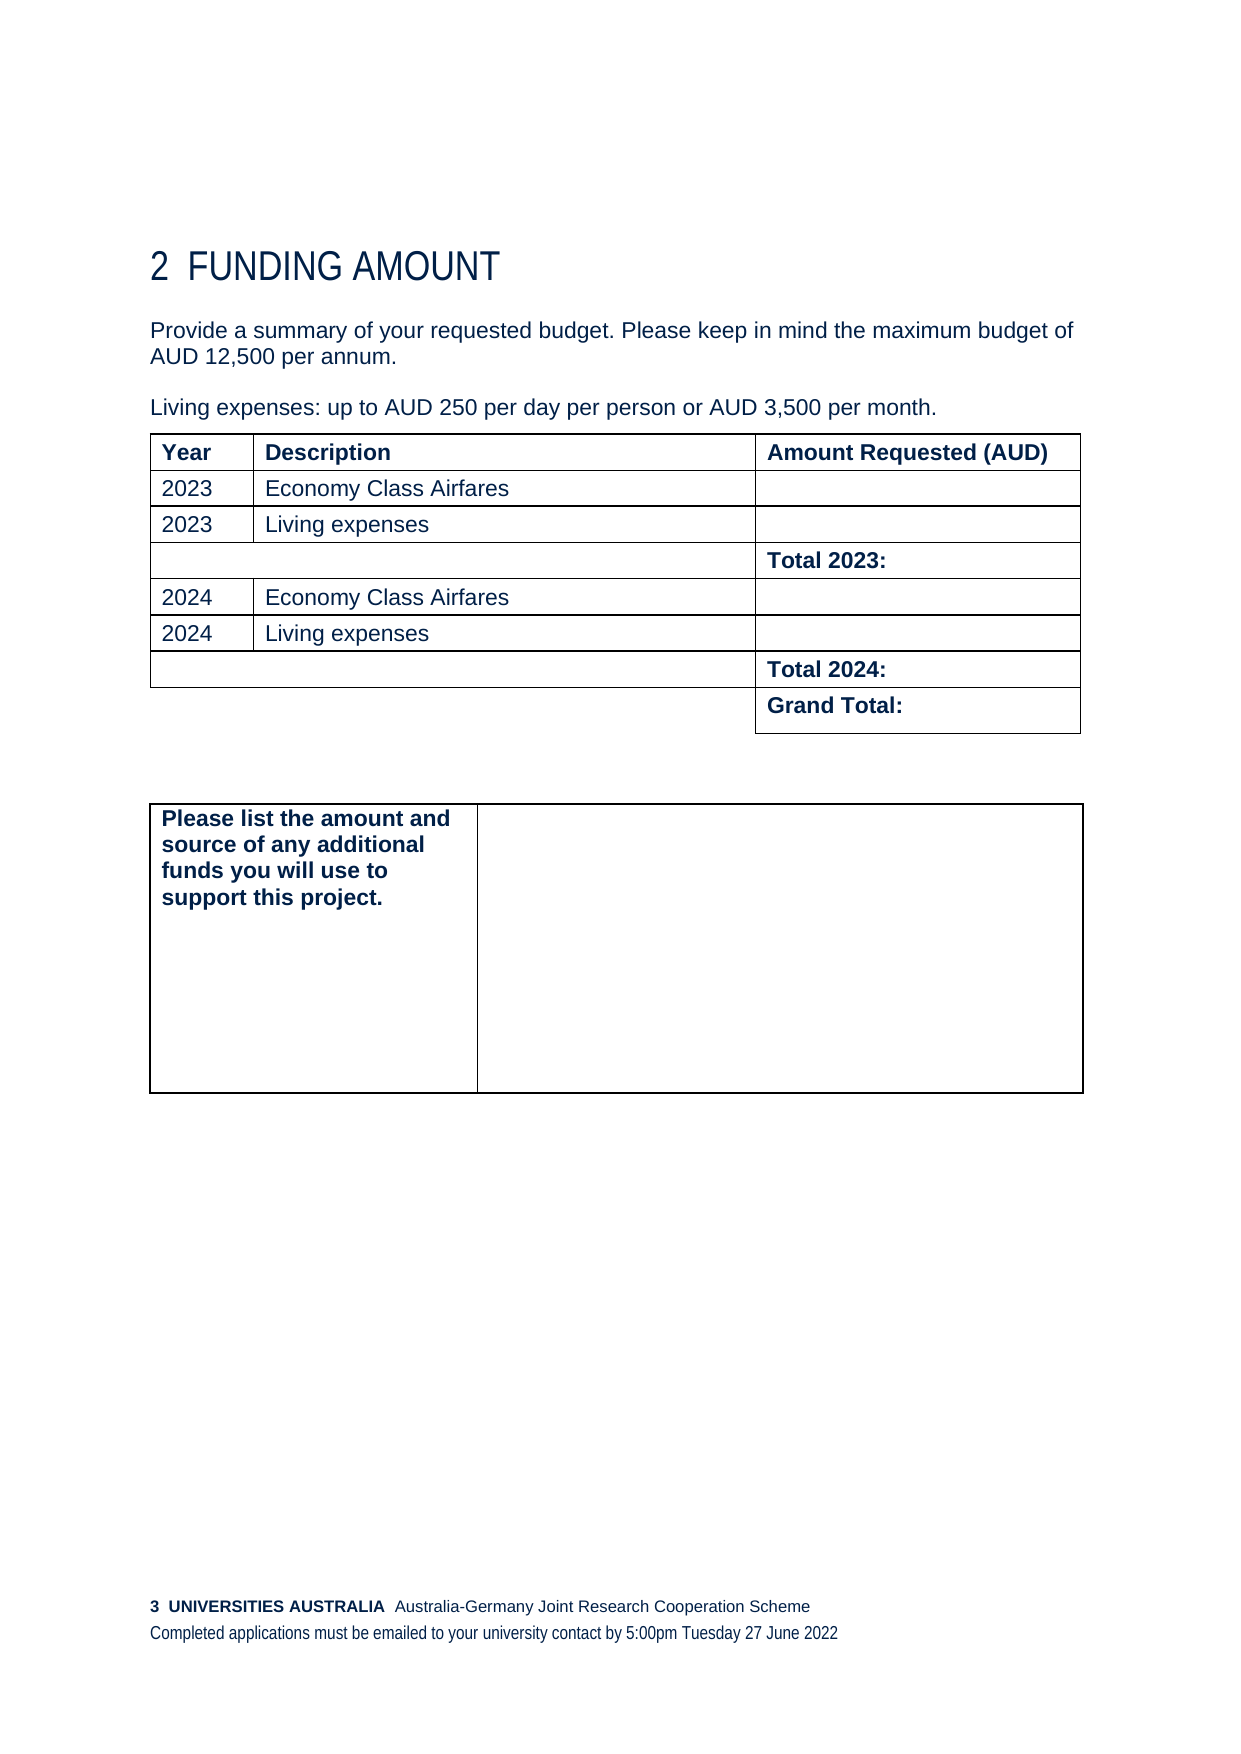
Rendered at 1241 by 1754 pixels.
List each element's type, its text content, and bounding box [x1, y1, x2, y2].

table_cell Living expenses [254, 507, 755, 541]
table_cell Total 2023: [756, 543, 1080, 578]
table_cell Grand Total: [756, 688, 1080, 733]
table_cell 2024 [151, 579, 253, 614]
table_header [478, 805, 1082, 1092]
table_cell Economy Class Airfares [254, 471, 755, 505]
table_header Description [254, 435, 755, 469]
table_cell [151, 543, 755, 578]
table_cell [756, 579, 1080, 614]
table_cell Living expenses [254, 616, 755, 650]
table_cell 2023 [151, 471, 253, 505]
table_header Please list the amount and source of any additional funds you will use to support this project. [151, 805, 477, 1092]
text Living expenses: up to AUD 250 per day per person or AUD 3,500 per month. [150, 394, 1090, 421]
table_header Amount Requested (AUD) [756, 435, 1080, 469]
table_cell Total 2024: [756, 652, 1080, 686]
table_cell [756, 471, 1080, 505]
table_header Year [151, 435, 253, 469]
table_cell [756, 507, 1080, 541]
text Provide a summary of your requested budget. Please keep in mind the maximum budget of AUD 12,500 per annum. [150, 317, 1090, 369]
subtitle Funding Amount [150, 233, 1090, 292]
table_cell Economy Class Airfares [254, 579, 755, 614]
table_cell 2023 [151, 507, 253, 541]
table_cell [756, 616, 1080, 650]
table_cell [151, 652, 755, 686]
table_cell 2024 [151, 616, 253, 650]
